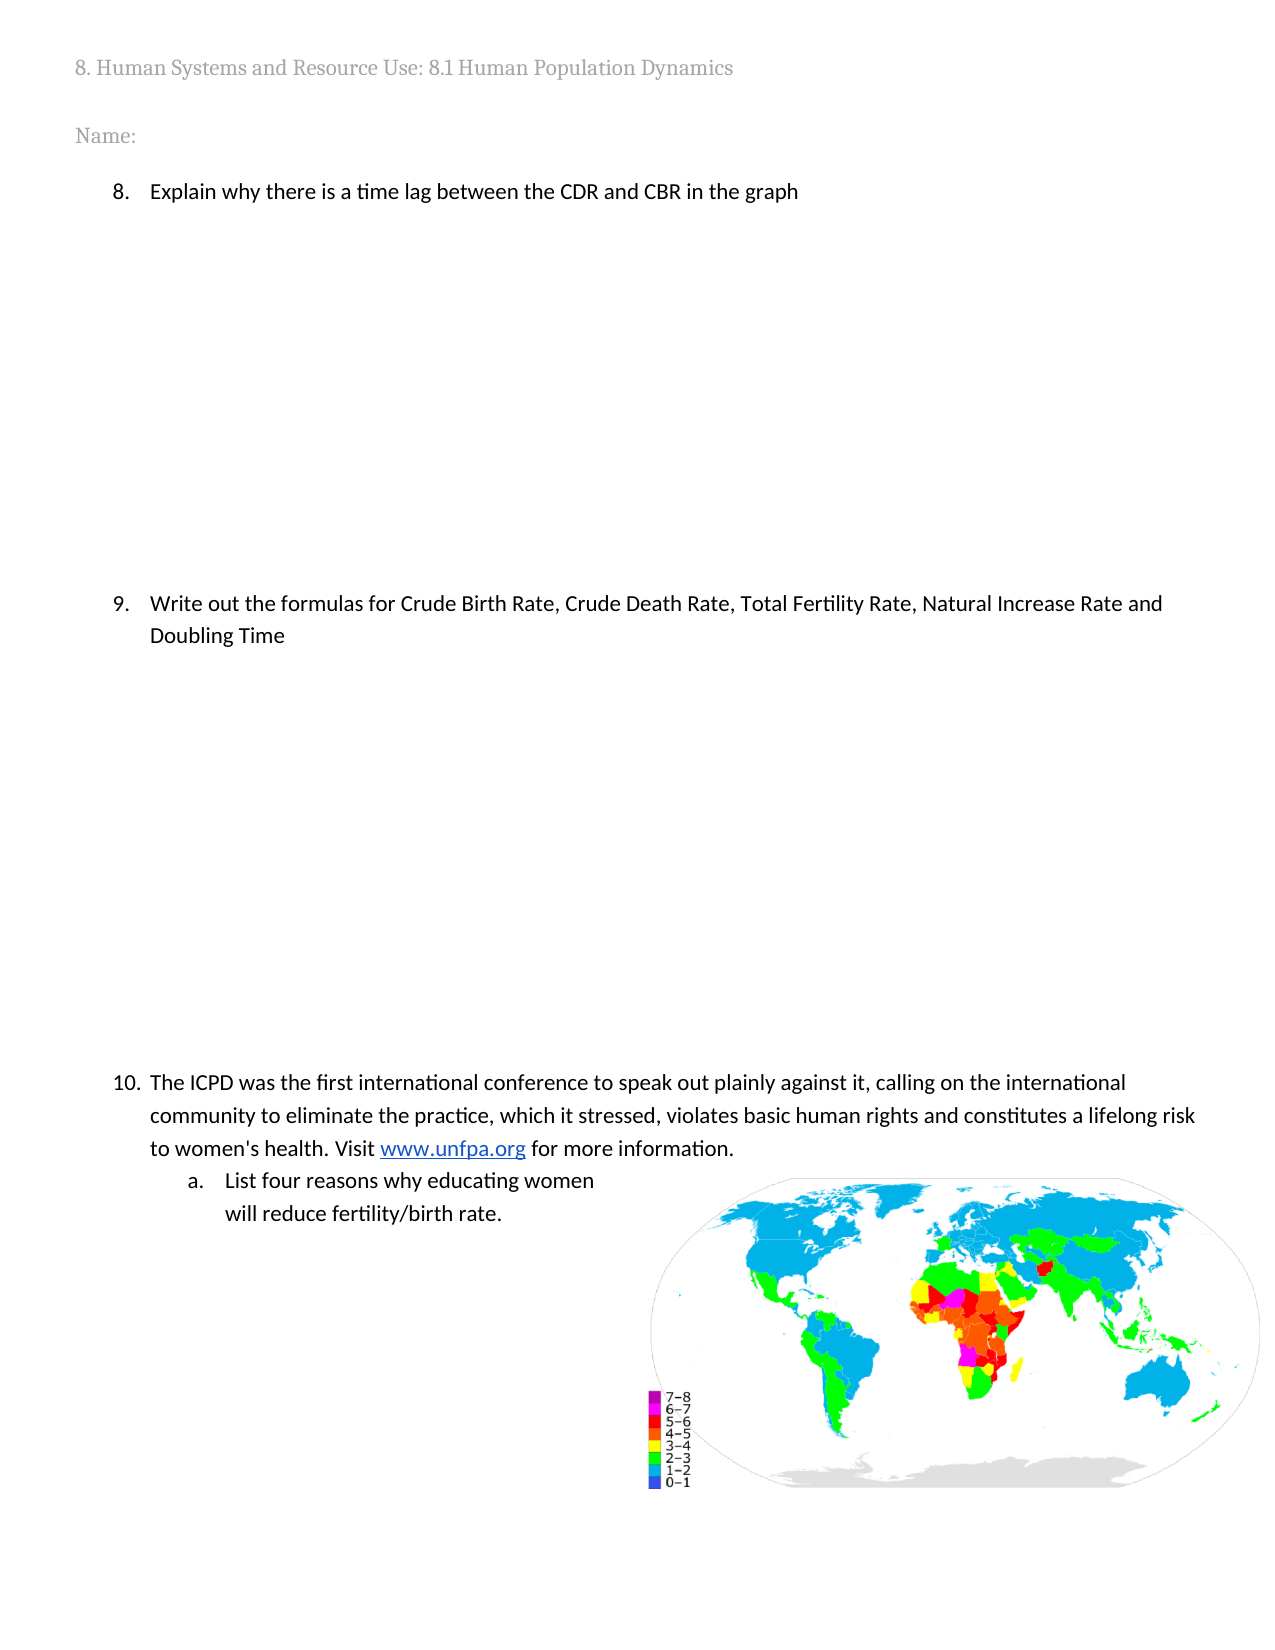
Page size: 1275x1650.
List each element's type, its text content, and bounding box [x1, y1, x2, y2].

list Write out the formulas for Crude Birth Rate, Crude Death Rate, Total Fertility Rate, Natural Increase Rate and Doubling Time [112, 589, 1200, 649]
picture [648, 1178, 1260, 1489]
list Explain why there is a time lag between the CDR and CBR in the graph [112, 177, 1200, 206]
list List four reasons why educating women will reduce fertility/birth rate. [187, 1166, 1200, 1227]
list The ICPD was the first international conference to speak out plainly against it, calling on the international community to eliminate the practice, which it stressed, violates basic human rights and constitutes a lifelong risk to women's health. Visit www.unfpa.org for more information. [112, 1068, 1200, 1162]
